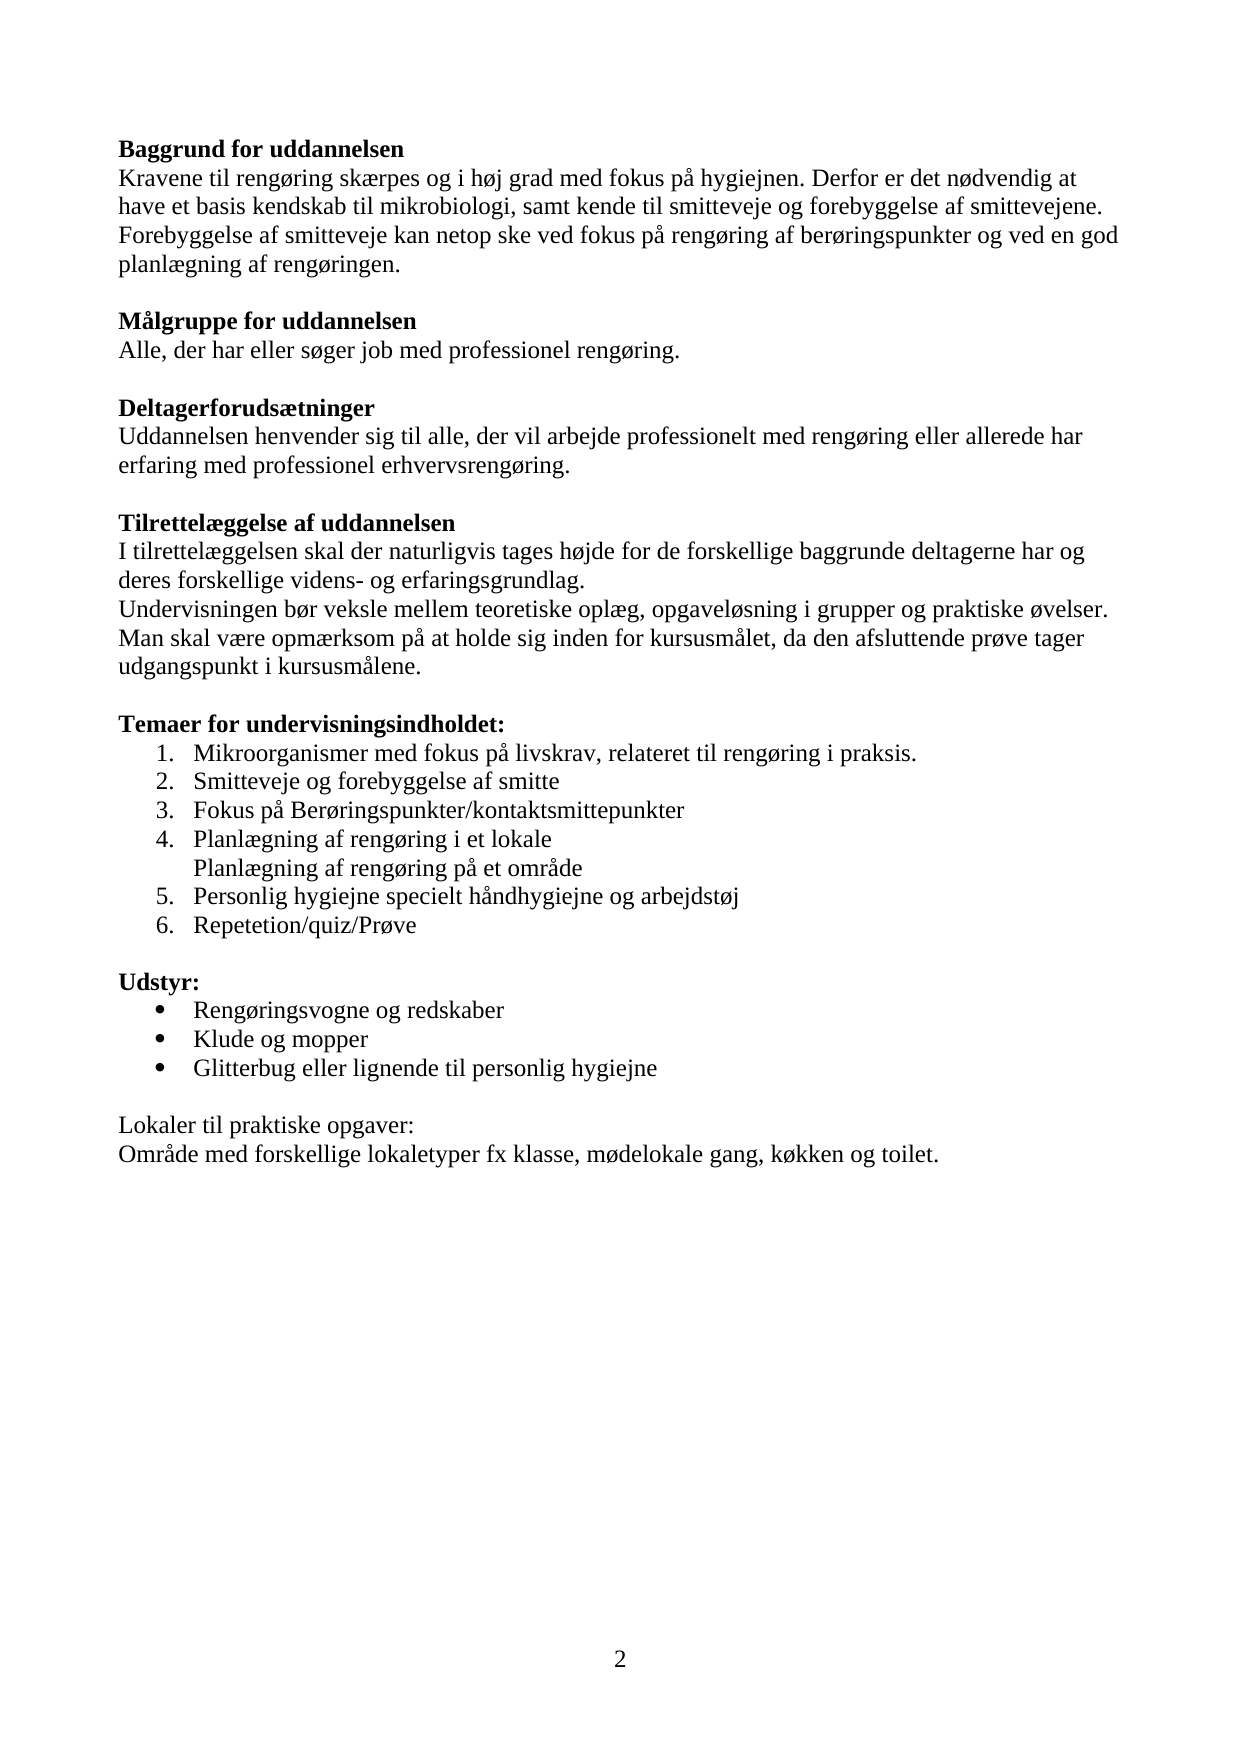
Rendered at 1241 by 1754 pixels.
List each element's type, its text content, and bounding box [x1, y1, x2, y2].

text I tilrettelæggelsen skal der naturligvis tages højde for de forskellige baggrunde deltagerne har og deres forskellige videns- og erfaringsgrundlag. [118, 536, 1122, 594]
text Tilrettelæggelse af uddannelsen [118, 508, 1122, 536]
list Rengøringsvogne og redskaber [156, 996, 1122, 1024]
list Mikroorganismer med fokus på livskrav, relateret til rengøring i praksis. [156, 738, 1122, 766]
text 6. Repetetion/quiz/Prøve [118, 910, 1122, 939]
text Udstyr: [118, 967, 1122, 996]
list Klude og mopper [156, 1024, 1122, 1053]
text Kravene til rengøring skærpes og i høj grad med fokus på hygiejnen. Derfor er det nødvendig at have et basis kendskab til mikrobiologi, samt kende til smitteveje og forebyggelse af smittevejene. Forebyggelse af smitteveje kan netop ske ved fokus på rengøring af berøringspunkter og ved en god planlægning af rengøringen. [118, 163, 1122, 278]
text Man skal være opmærksom på at holde sig inden for kursusmålet, da den afsluttende prøve tager udgangspunkt i kursusmålene. [118, 623, 1122, 680]
text Planlægning af rengøring på et område [118, 853, 1122, 881]
text 4. Planlægning af rengøring i et lokale [118, 824, 1122, 853]
list Smitteveje og forebyggelse af smitte [156, 766, 1122, 795]
list Glitterbug eller lignende til personlig hygiejne [156, 1053, 1122, 1082]
text Uddannelsen henvender sig til alle, der vil arbejde professionelt med rengøring eller allerede har erfaring med professionel erhvervsrengøring. [118, 421, 1122, 479]
text 5. Personlig hygiejne specielt håndhygiejne og arbejdstøj [118, 881, 1122, 910]
text Baggrund for uddannelsen [118, 134, 1122, 163]
text Alle, der har eller søger job med professionel rengøring. [118, 335, 1122, 364]
text 3. Fokus på Berøringspunkter/kontaktsmittepunkter [118, 795, 1122, 824]
text Deltagerforudsætninger [118, 393, 1122, 421]
text Område med forskellige lokaletyper fx klasse, mødelokale gang, køkken og toilet. [118, 1139, 1122, 1168]
text Målgruppe for uddannelsen [118, 306, 1122, 335]
text Temaer for undervisningsindholdet: [118, 709, 1122, 738]
text Undervisningen bør veksle mellem teoretiske oplæg, opgaveløsning i grupper og praktiske øvelser. [118, 594, 1122, 623]
text Lokaler til praktiske opgaver: [118, 1111, 1122, 1139]
